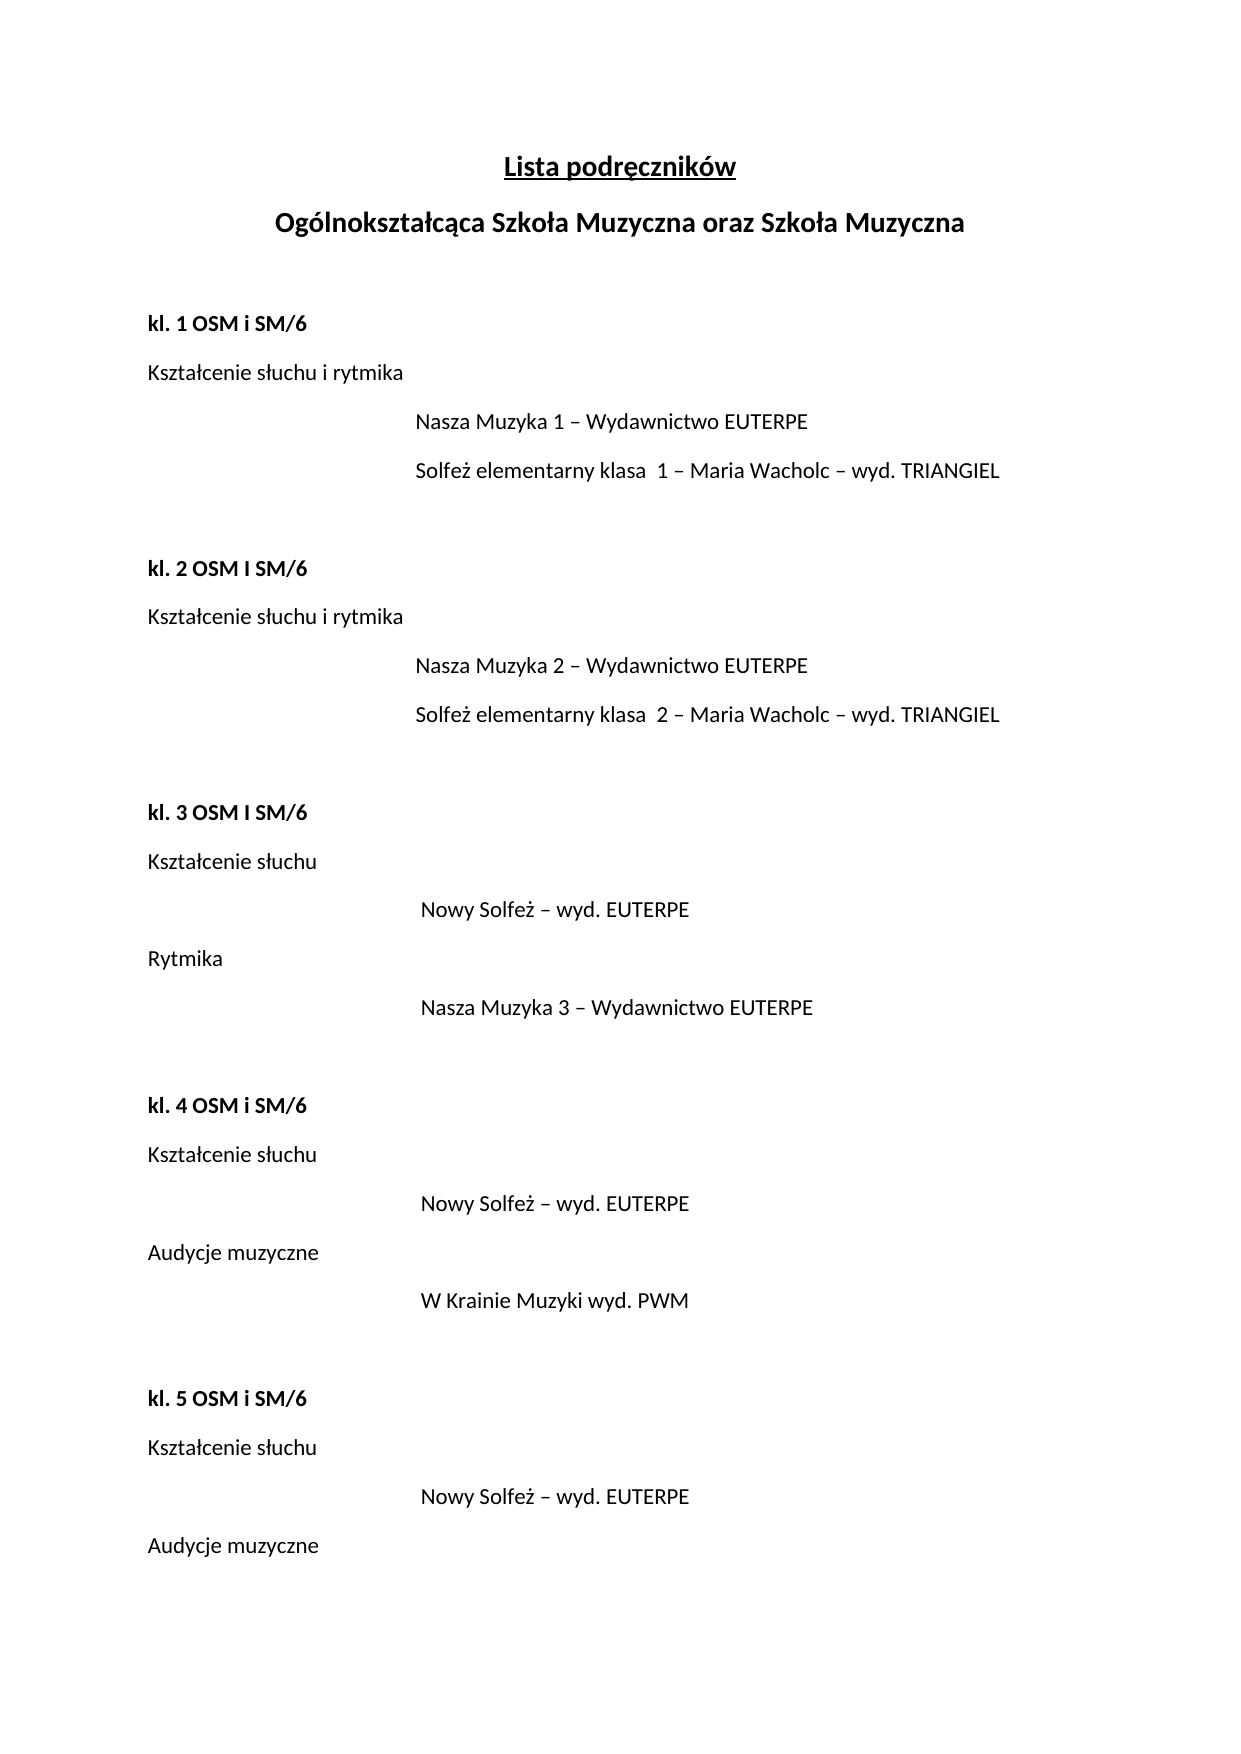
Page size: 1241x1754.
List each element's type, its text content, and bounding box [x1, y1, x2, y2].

text Nasza Muzyka 1 – Wydawnictwo EUTERPE [148, 407, 1093, 435]
text kl. 5 OSM i SM/6 [148, 1384, 1093, 1412]
text Nowy Solfeż – wyd. EUTERPE [148, 896, 1093, 924]
text kl. 3 OSM I SM/6 [148, 798, 1093, 826]
text Audycje muzyczne [148, 1238, 1093, 1266]
text Nowy Solfeż – wyd. EUTERPE [148, 1482, 1093, 1510]
text kl. 4 OSM i SM/6 [148, 1091, 1093, 1119]
text Kształcenie słuchu [148, 1140, 1093, 1168]
text Rytmika [148, 944, 1093, 972]
text Nasza Muzyka 2 – Wydawnictwo EUTERPE [148, 651, 1093, 679]
text Ogólnokształcąca Szkoła Muzyczna oraz Szkoła Muzyczna [148, 204, 1093, 240]
text Kształcenie słuchu i rytmika [148, 602, 1093, 631]
text kl. 2 OSM I SM/6 [148, 554, 1093, 582]
text W Krainie Muzyki wyd. PWM [148, 1286, 1093, 1314]
text Solfeż elementarny klasa 1 – Maria Wacholc – wyd. TRIANGIEL [148, 456, 1093, 484]
text Kształcenie słuchu i rytmika [148, 358, 1093, 386]
text Audycje muzyczne [148, 1531, 1093, 1559]
text Nasza Muzyka 3 – Wydawnictwo EUTERPE [148, 993, 1093, 1021]
text Lista podręczników [148, 148, 1093, 183]
text Kształcenie słuchu [148, 847, 1093, 875]
text Nowy Solfeż – wyd. EUTERPE [148, 1189, 1093, 1217]
text kl. 1 OSM i SM/6 [148, 309, 1093, 337]
text Solfeż elementarny klasa 2 – Maria Wacholc – wyd. TRIANGIEL [148, 700, 1093, 728]
text Kształcenie słuchu [148, 1433, 1093, 1461]
